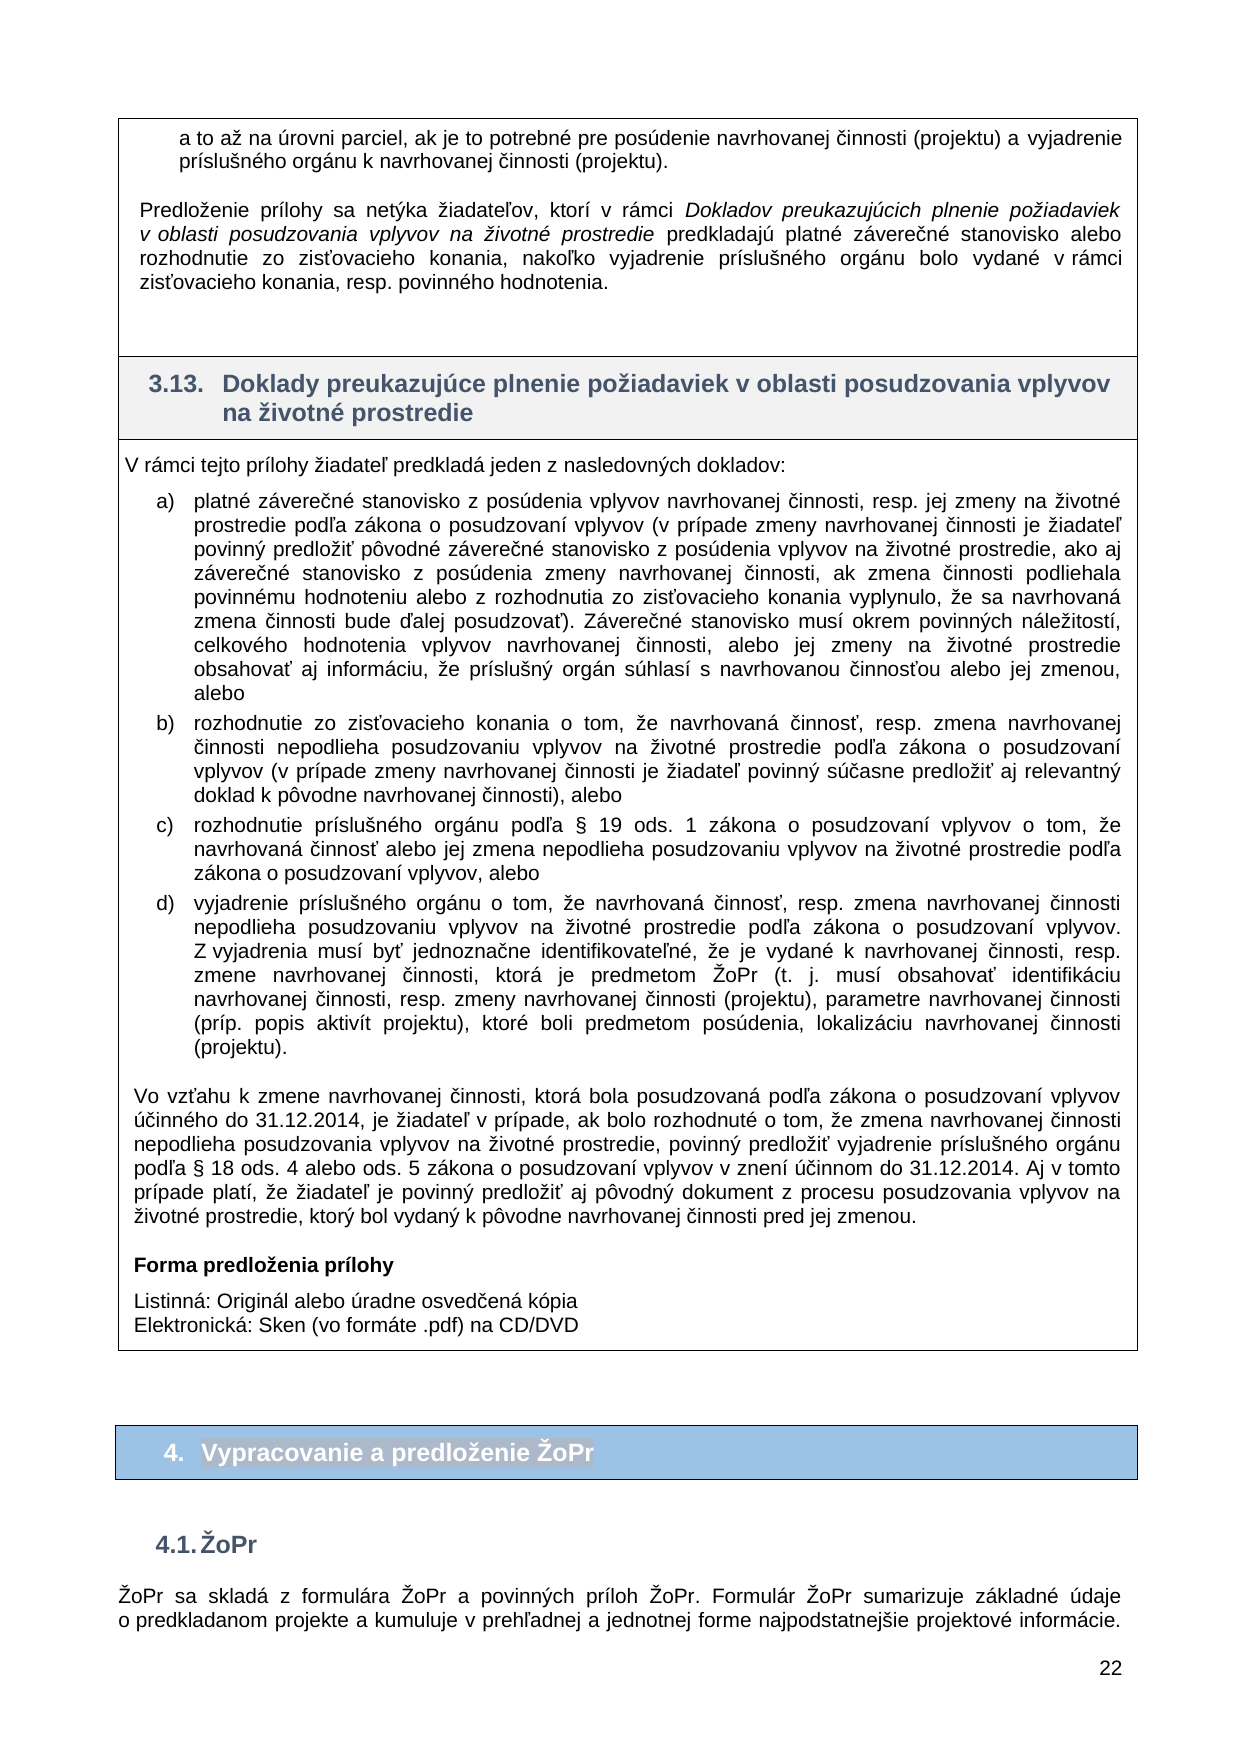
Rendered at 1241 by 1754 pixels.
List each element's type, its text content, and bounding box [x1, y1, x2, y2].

table_header Vypracovanie a predloženie ŽoPr [116, 1426, 1137, 1479]
table_cell Doklady preukazujúce plnenie požiadaviek v oblasti posudzovania vplyvov na životné prostredie [119, 357, 1137, 439]
list ŽoPr [155, 1530, 1122, 1559]
table_cell V rámci tejto prílohy žiadateľ predkladá jeden z nasledovných dokladov: platné záverečné stanovisko z posúdenia vplyvov navrhovanej činnosti, resp. jej zmeny na životné prostredie podľa zákona o posudzovaní vplyvov (v prípade zmeny navrhovanej činnosti je žiadateľ povinný predložiť pôvodné záverečné stanovisko z posúdenia vplyvov na životné prostredie, ako aj záverečné stanovisko z posúdenia zmeny navrhovanej činnosti, ak zmena činnosti podliehala povinnému hodnoteniu alebo z rozhodnutia zo zisťovacieho konania vyplynulo, že sa navrhovaná zmena činnosti bude ďalej posudzovať). Záverečné stanovisko musí okrem povinných náležitostí, celkového hodnotenia vplyvov navrhovanej činnosti, alebo jej zmeny na životné prostredie obsahovať aj informáciu, že príslušný orgán súhlasí s navrhovanou činnosťou alebo jej zmenou, alebo rozhodnutie zo zisťovacieho konania o tom, že navrhovaná činnosť, resp. zmena navrhovanej činnosti nepodlieha posudzovaniu vplyvov na životné prostredie podľa zákona o posudzovaní vplyvov (v prípade zmeny navrhovanej činnosti je žiadateľ povinný súčasne predložiť aj relevantný doklad k pôvodne navrhovanej činnosti), alebo rozhodnutie príslušného orgánu podľa § 19 ods. 1 zákona o posudzovaní vplyvov o tom, že navrhovaná činnosť alebo jej zmena nepodlieha posudzovaniu vplyvov na životné prostredie podľa zákona o posudzovaní vplyvov, alebo vyjadrenie príslušného orgánu o tom, že navrhovaná činnosť, resp. zmena navrhovanej činnosti nepodlieha posudzovaniu vplyvov na životné prostredie podľa zákona o posudzovaní vplyvov. Z vyjadrenia musí byť jednoznačne identifikovateľné, že je vydané k navrhovanej činnosti, resp. zmene navrhovanej činnosti, ktorá je predmetom ŽoPr (t. j. musí obsahovať identifikáciu navrhovanej činnosti, resp. zmeny navrhovanej činnosti (projektu), parametre navrhovanej činnosti (príp. popis aktivít projektu), ktoré boli predmetom posúdenia, lokalizáciu navrhovanej činnosti (projektu). Vo vzťahu k zmene navrhovanej činnosti, ktorá bola posudzovaná podľa zákona o posudzovaní vplyvov účinného do 31.12.2014, je žiadateľ v prípade, ak bolo rozhodnuté o tom, že zmena navrhovanej činnosti nepodlieha posudzovania vplyvov na životné prostredie, povinný predložiť vyjadrenie príslušného orgánu podľa § 18 ods. 4 alebo ods. 5 zákona o posudzovaní vplyvov v znení účinnom do 31.12.2014. Aj v tomto prípade platí, že žiadateľ je povinný predložiť aj pôvodný dokument z procesu posudzovania vplyvov na životné prostredie, ktorý bol vydaný k pôvodne navrhovanej činnosti pred jej zmenou. Forma predloženia prílohy Listinná: Originál alebo úradne osvedčená kópia Elektronická: Sken (vo formáte .pdf) na CD/DVD [119, 440, 1137, 1349]
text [118, 1584, 1122, 1632]
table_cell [119, 119, 1137, 356]
